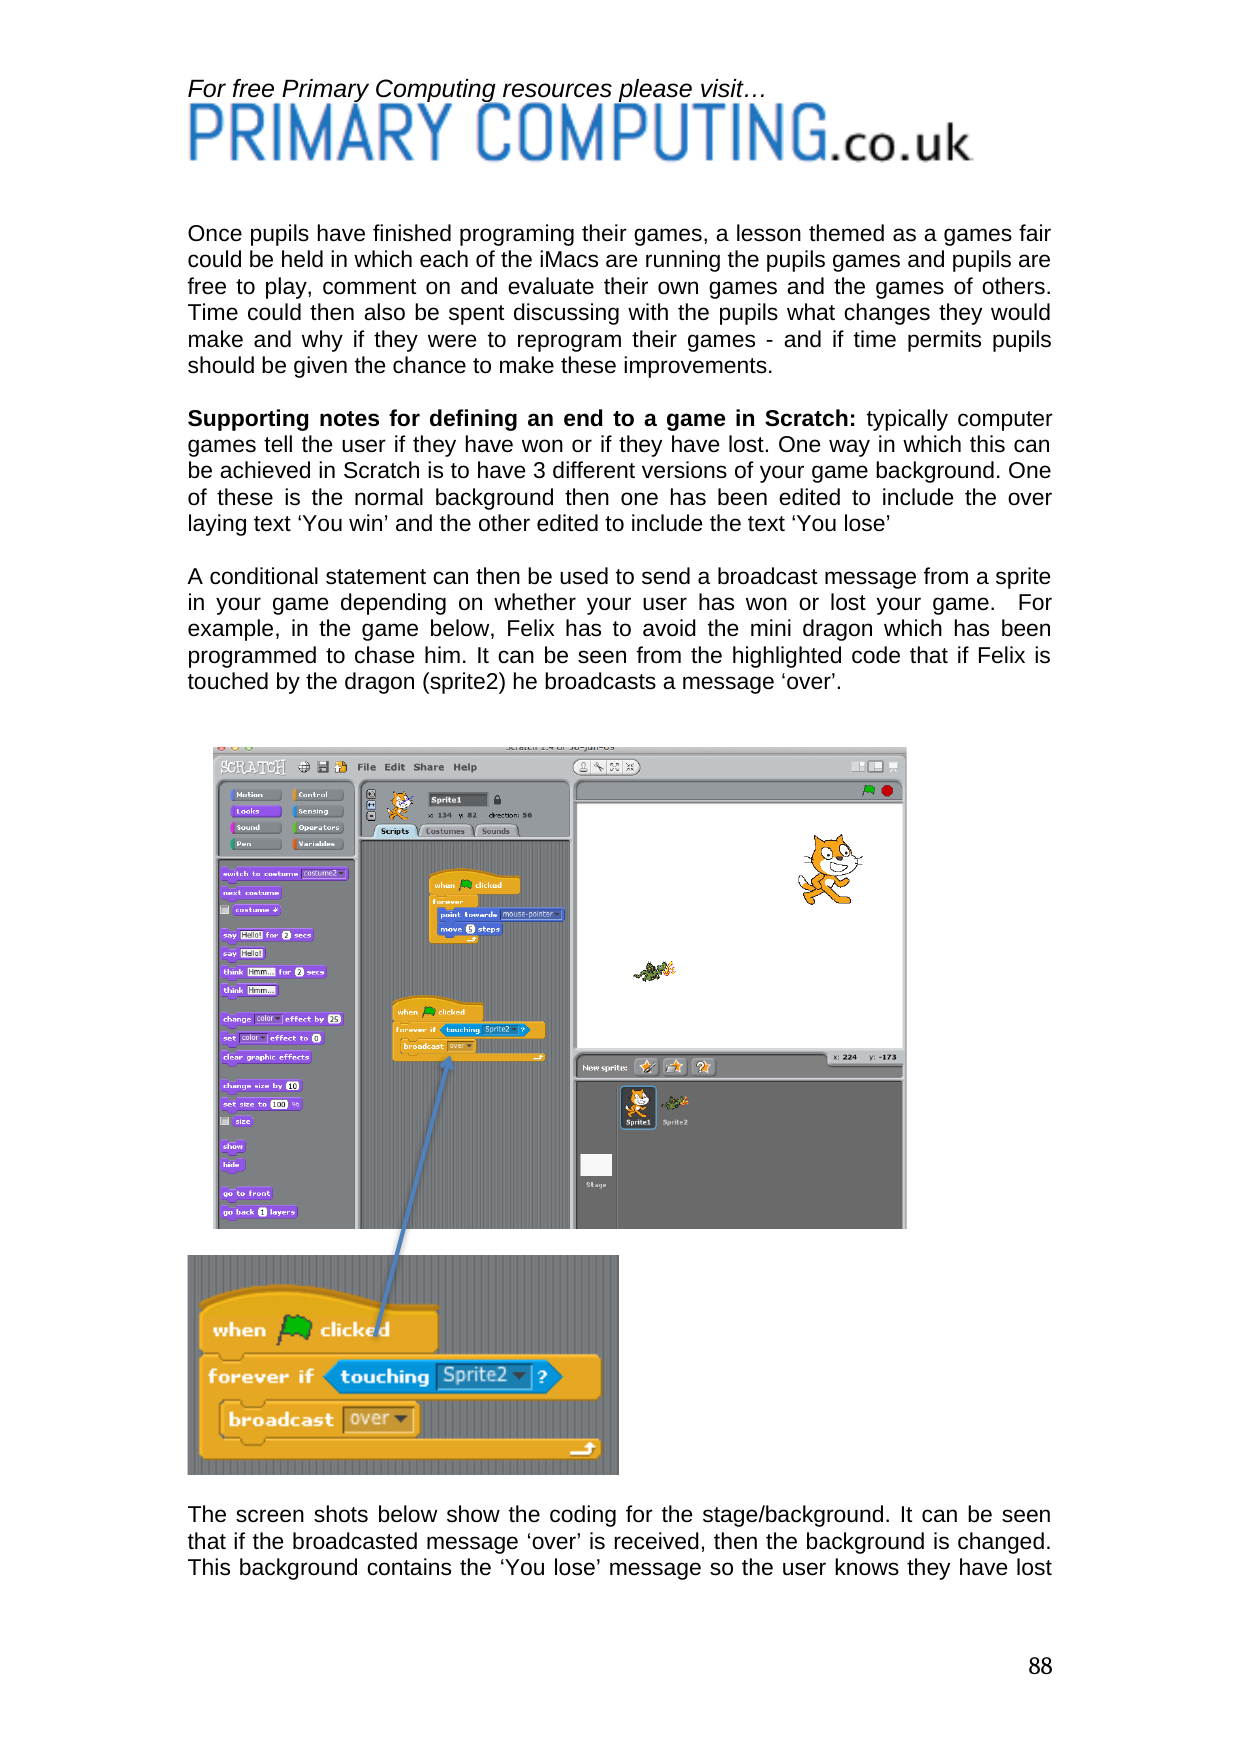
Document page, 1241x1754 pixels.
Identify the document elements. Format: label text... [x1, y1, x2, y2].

picture [187, 102, 976, 165]
picture [187, 1255, 619, 1475]
text Once pupils have finished programing their games, a lesson themed as a games fair could be held in which each of the iMacs are running the pupils games and pupils are free to play, comment on and evaluate their own games and the games of others. Time could then also be spent discussing with the pupils what changes they would make and why if they were to reprogram their games - and if time permits pupils should be given the chance to make these improvements. [187, 220, 1053, 378]
text Supporting notes for defining an end to a game in Scratch: typically computer games tell the user if they have won or if they have lost. One way in which this can be achieved in Scratch is to have 3 different versions of your game background. One of these is the normal background then one has been edited to include the over laying text ‘You win’ and the other edited to include the text ‘You lose’ [187, 404, 1053, 536]
picture [213, 747, 907, 1229]
text A conditional statement can then be used to send a broadcast message from a sprite in your game depending on whether your user has won or lost your game. For example, in the game below, Felix has to avoid the mini dragon which has been programmed to chase him. It can be seen from the highlighted code that if Felix is touched by the dragon (sprite2) he broadcasts a message ‘over’. [187, 563, 1053, 694]
